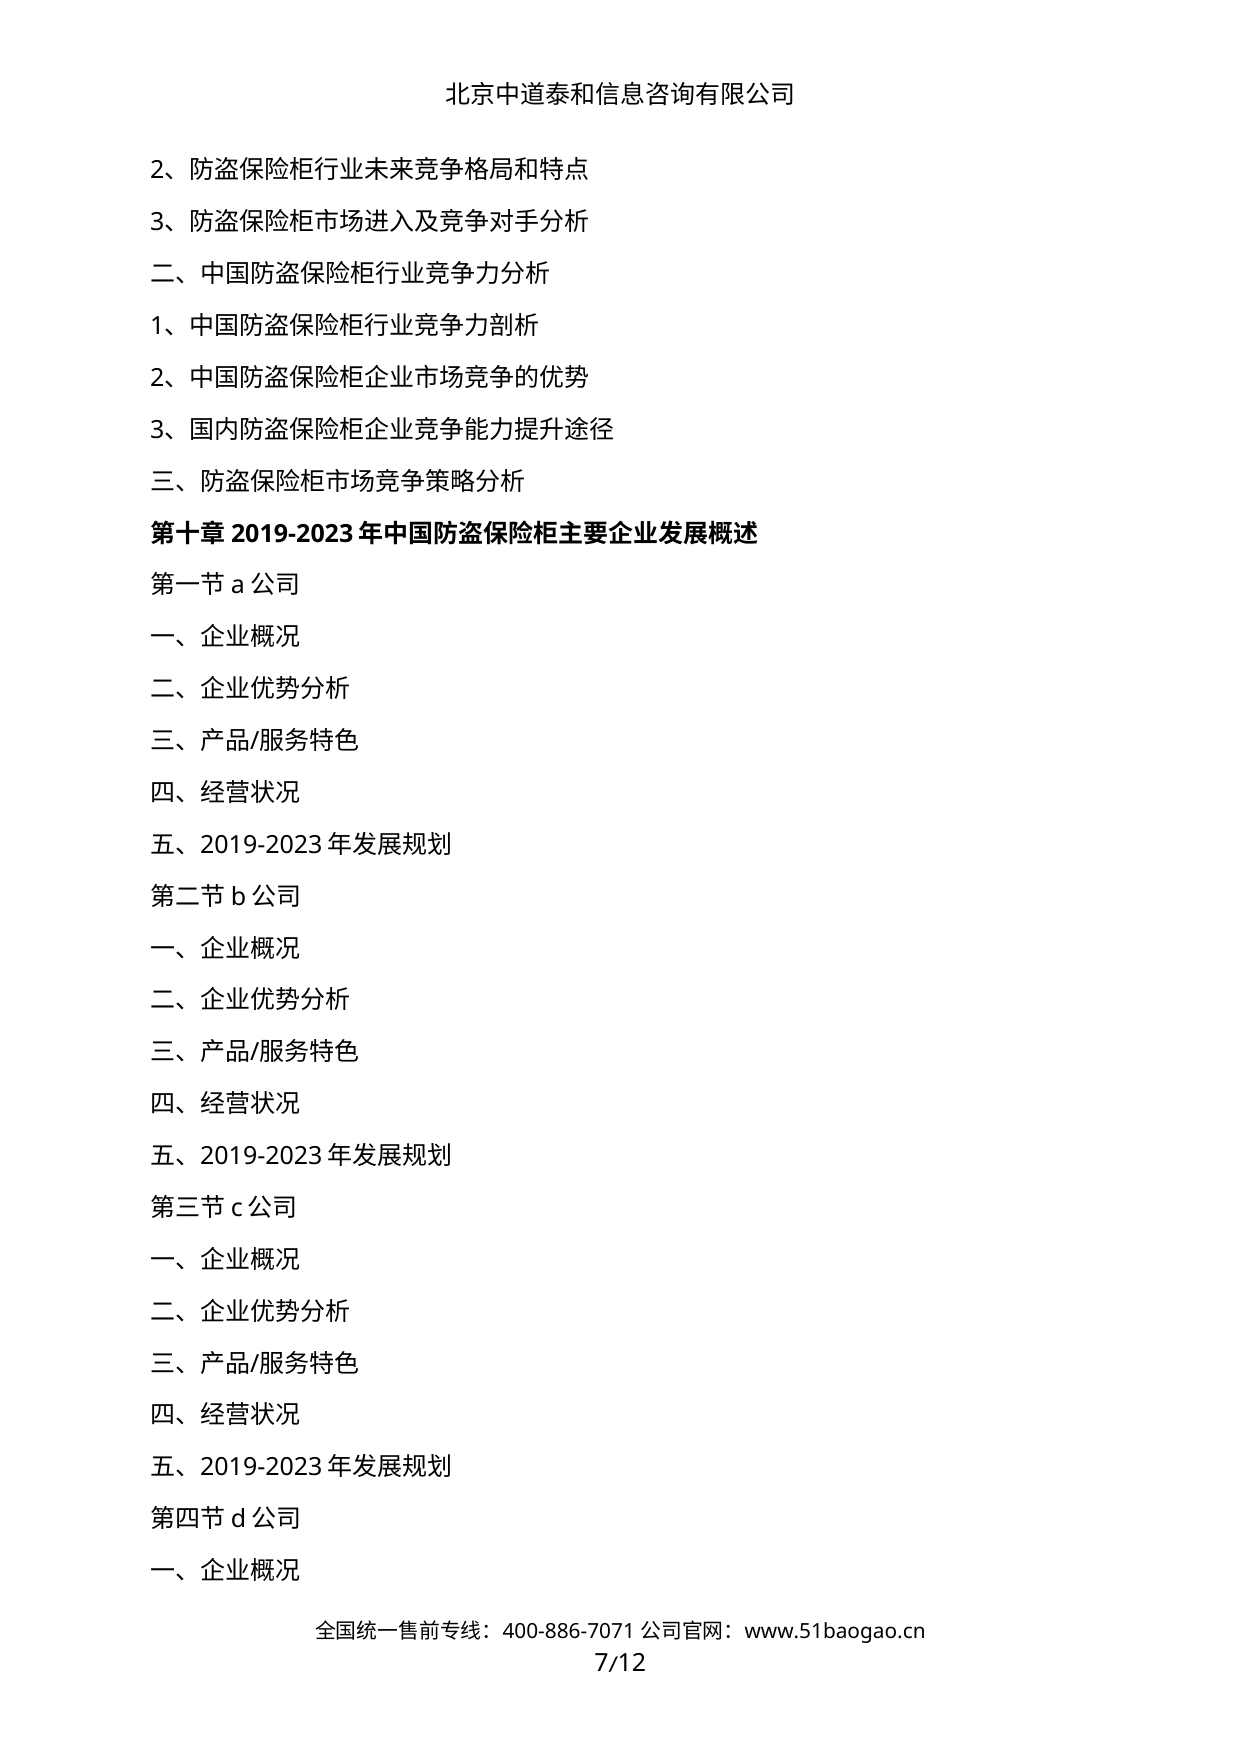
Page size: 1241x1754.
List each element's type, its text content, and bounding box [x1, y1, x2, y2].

text 三、产品/服务特色 [150, 1032, 1090, 1068]
text 四、经营状况 [150, 1395, 1090, 1431]
text 3、防盗保险柜市场进入及竞争对手分析 [150, 202, 1090, 238]
text 四、经营状况 [150, 1084, 1090, 1120]
text 第二节 b公司 [150, 876, 1090, 912]
text 第四节 d公司 [150, 1499, 1090, 1535]
text 二、企业优势分析 [150, 669, 1090, 705]
text 2、防盗保险柜行业未来竞争格局和特点 [150, 150, 1090, 186]
text 五、2019-2023年发展规划 [150, 1447, 1090, 1483]
text 二、企业优势分析 [150, 980, 1090, 1016]
text 1、中国防盗保险柜行业竞争力剖析 [150, 306, 1090, 342]
text 二、企业优势分析 [150, 1291, 1090, 1327]
text 第十章 2019-2023年中国防盗保险柜主要企业发展概述 [150, 513, 1090, 549]
text 一、企业概况 [150, 617, 1090, 653]
text 第一节 a公司 [150, 565, 1090, 601]
text 第三节 c公司 [150, 1187, 1090, 1224]
text 一、企业概况 [150, 1551, 1090, 1587]
text 三、防盗保险柜市场竞争策略分析 [150, 461, 1090, 497]
text 一、企业概况 [150, 1239, 1090, 1276]
text 二、中国防盗保险柜行业竞争力分析 [150, 254, 1090, 290]
text 2、中国防盗保险柜企业市场竞争的优势 [150, 357, 1090, 394]
text 一、企业概况 [150, 928, 1090, 964]
text 3、国内防盗保险柜企业竞争能力提升途径 [150, 409, 1090, 446]
text 五、2019-2023年发展规划 [150, 1136, 1090, 1172]
text 三、产品/服务特色 [150, 721, 1090, 757]
text 三、产品/服务特色 [150, 1343, 1090, 1379]
text 四、经营状况 [150, 772, 1090, 809]
text 五、2019-2023年发展规划 [150, 824, 1090, 861]
